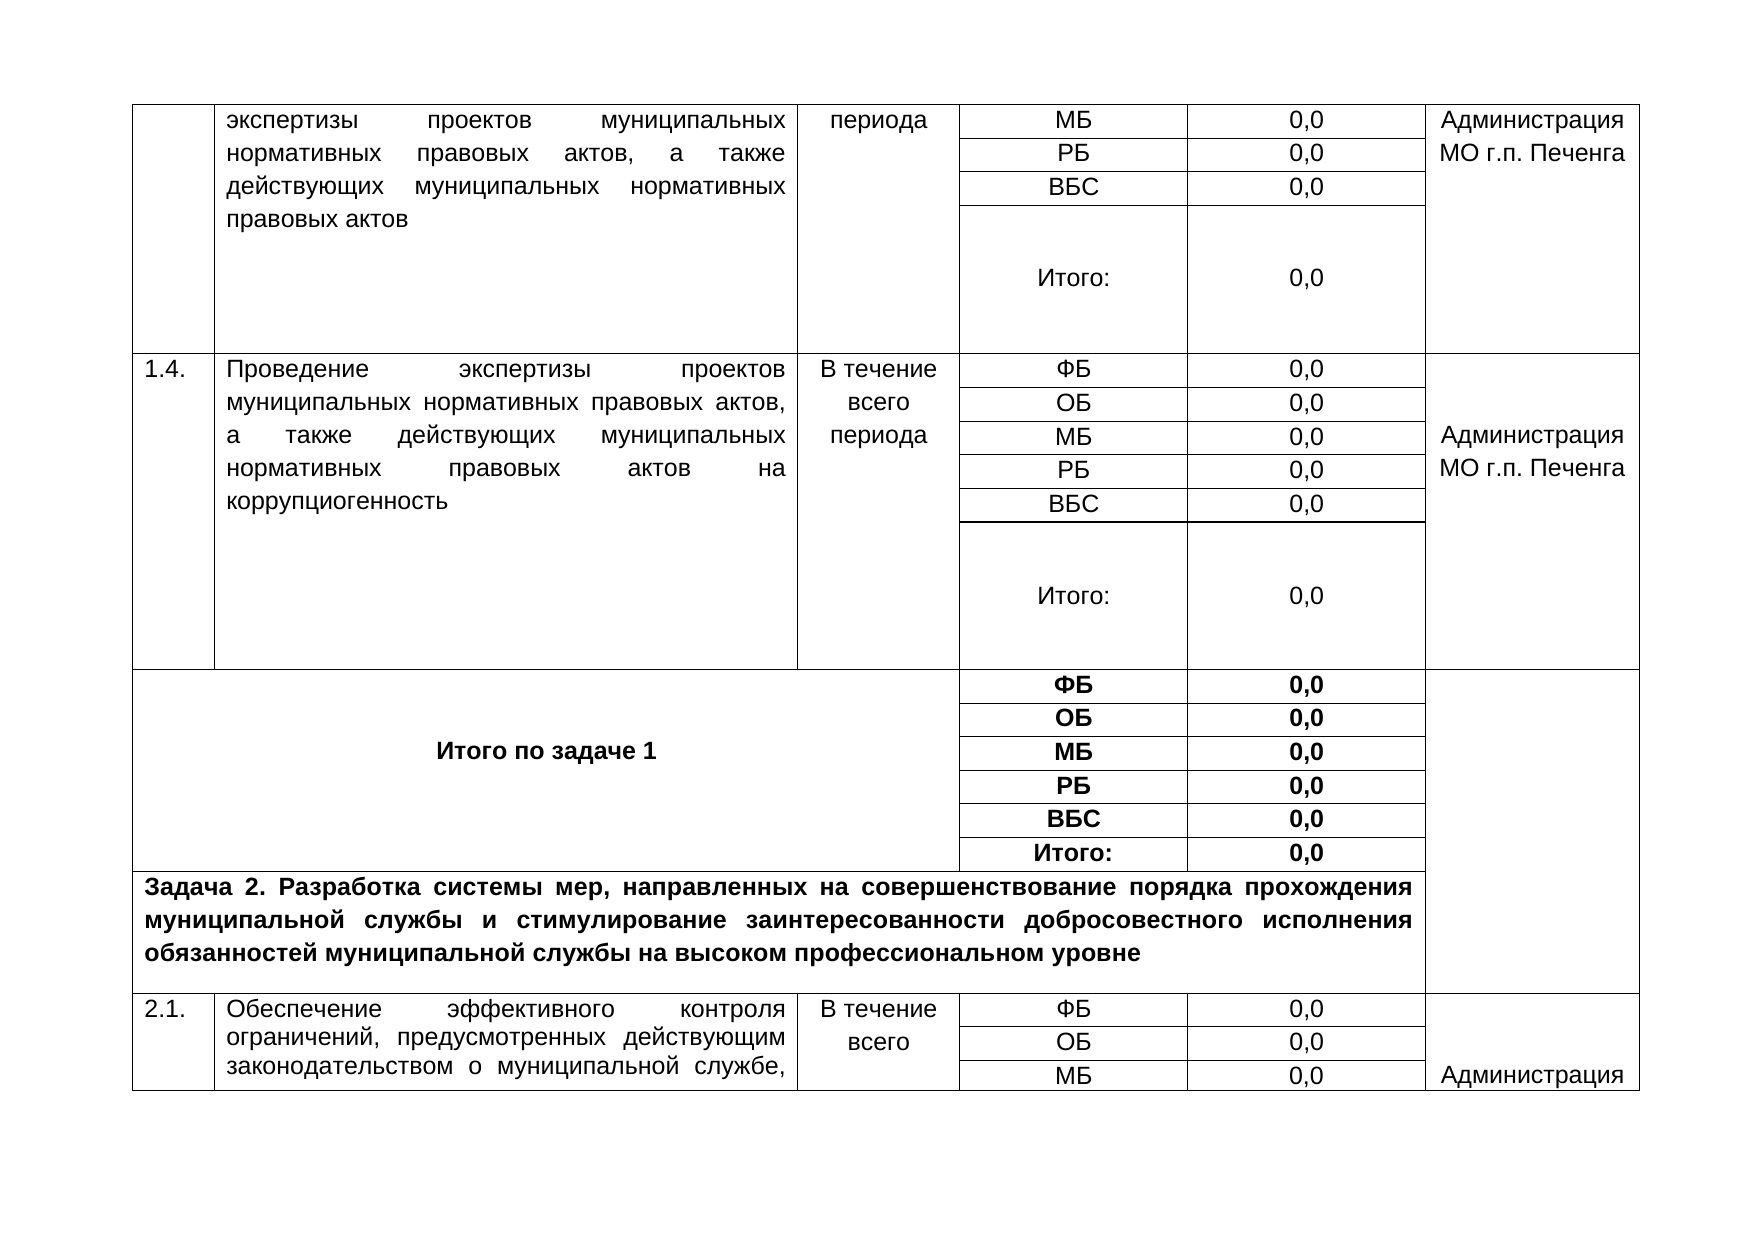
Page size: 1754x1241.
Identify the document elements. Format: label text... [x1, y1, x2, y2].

table_cell ОБ [960, 704, 1187, 736]
table_cell 0,0 [1188, 1027, 1425, 1060]
table_cell МБ [960, 1061, 1187, 1090]
table_cell 0,0 [1188, 838, 1425, 871]
table_cell Обеспечение эффективного контроля ограничений, предусмотренных действующим законодательством о муниципальной службе, путем проведения соответствующих проверок, принятие мер по устранению нарушений [215, 994, 797, 1090]
table_cell МБ [960, 422, 1187, 454]
table_cell 0,0 [1188, 1061, 1425, 1090]
table_cell В течение всего периода [798, 994, 959, 1090]
table_cell 0,0 [1188, 489, 1425, 521]
table_cell ФБ [960, 354, 1187, 387]
table_cell Итого: [960, 523, 1187, 669]
table_cell 0,0 [1188, 354, 1425, 387]
table_cell 0,0 [1188, 172, 1425, 205]
table_cell ФБ [960, 670, 1187, 702]
table_cell ОБ [960, 1027, 1187, 1060]
table_cell ФБ [960, 994, 1187, 1026]
table_cell Задача 2. Разработка системы мер, направленных на совершенствование порядка прохождения муниципальной службы и стимулирование заинтересованности добросовестного исполнения обязанностей муниципальной службы на высоком профессиональном уровне [133, 872, 1425, 993]
table_cell 0,0 [1188, 206, 1425, 353]
table_cell 0,0 [1188, 422, 1425, 454]
table_cell 2.1. [133, 994, 214, 1090]
table_cell В течение всего периода [798, 354, 959, 669]
table_cell ОБ [960, 388, 1187, 421]
table_cell РБ [960, 771, 1187, 803]
table_cell РБ [960, 455, 1187, 488]
table_cell 0,0 [1188, 670, 1425, 702]
table_cell [1426, 670, 1639, 993]
table_cell МБ [960, 105, 1187, 137]
table_cell МБ [960, 737, 1187, 770]
table_cell ВБС [960, 172, 1187, 205]
table_cell 1.4. [133, 354, 214, 669]
table_cell 0,0 [1188, 994, 1425, 1026]
table_cell 0,0 [1188, 704, 1425, 736]
table_cell Администрация МО г.п. Печенга [1426, 354, 1639, 669]
table_cell Итого по задаче 1 [133, 670, 959, 871]
table_cell ВБС [960, 489, 1187, 521]
table_cell Проведение экспертизы проектов муниципальных нормативных правовых актов, а также действующих муниципальных нормативных правовых актов на коррупциогенность [215, 354, 797, 669]
table_cell 0,0 [1188, 737, 1425, 770]
table_cell Итого: [960, 838, 1187, 871]
table_cell 0,0 [1188, 771, 1425, 803]
table_cell 0,0 [1188, 804, 1425, 837]
table_cell 0,0 [1188, 523, 1425, 669]
table_cell 0,0 [1188, 455, 1425, 488]
table_cell Итого: [960, 206, 1187, 353]
table_cell ВБС [960, 804, 1187, 837]
table_cell 0,0 [1188, 388, 1425, 421]
table_cell 0,0 [1188, 139, 1425, 171]
table_cell РБ [960, 139, 1187, 171]
table_cell 0,0 [1188, 105, 1425, 137]
table_cell Администрация МО г.п. Печенга [1426, 994, 1639, 1090]
